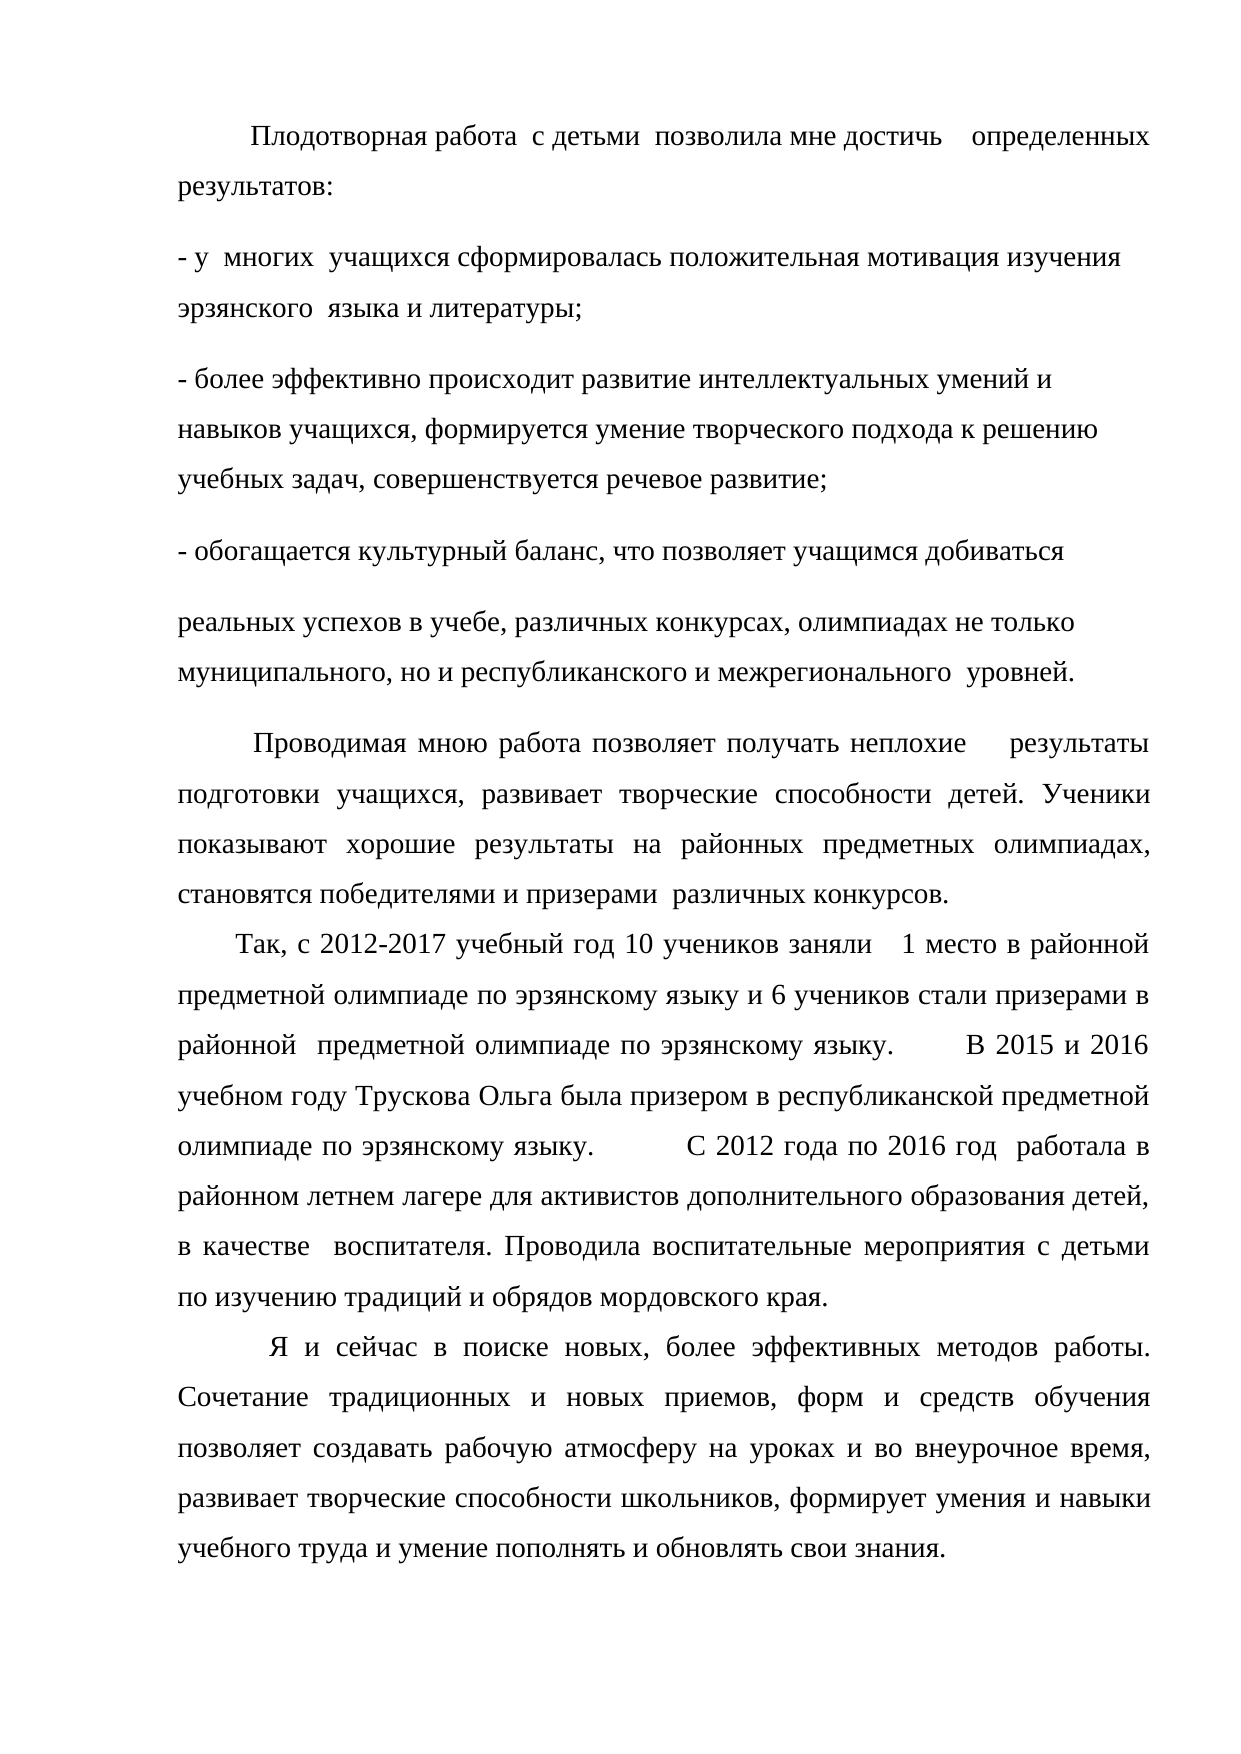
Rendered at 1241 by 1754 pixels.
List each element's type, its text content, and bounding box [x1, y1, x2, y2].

text - у многих учащихся сформировалась положительная мотивация изучения эрзянского языка и литературы; [177, 239, 1152, 323]
text Плодотворная работа с детьми позволила мне достичь определенных результатов: [177, 118, 1152, 202]
text - более эффективно происходит развитие интеллектуальных умений и навыков учащихся, формируется умение творческого подхода к решению учебных задач, совершенствуется речевое развитие; [177, 361, 1152, 495]
text реальных успехов в учебе, различных конкурсах, олимпиадах не только муниципального, но и республиканского и межрегионального уровней. [177, 604, 1152, 688]
text - обогащается культурный баланс, что позволяет учащимся добиваться [177, 533, 1152, 566]
text Проводимая мною работа позволяет получать неплохие результаты подготовки учащихся, развивает творческие способности детей. Ученики показывают хорошие результаты на районных предметных олимпиадах, становятся победителями и призерами различных конкурсов. [177, 725, 1152, 910]
text Так, с 2012-2017 учебный год 10 учеников заняли 1 место в районной предметной олимпиаде по эрзянскому языку и 6 учеников стали призерами в районной предметной олимпиаде по эрзянскому языку. В 2015 и 2016 учебном году Трускова Ольга была призером в республиканской предметной олимпиаде по эрзянскому языку. С 2012 года по 2016 год работала в районном летнем лагере для активистов дополнительного образования детей, в качестве воспитателя. Проводила воспитательные мероприятия с детьми по изучению традиций и обрядов мордовского края. [177, 927, 1150, 1312]
text Я и сейчас в поиске новых, более эффективных методов работы. Сочетание традиционных и новых приемов, форм и средств обучения позволяет создавать рабочую атмосферу на уроках и во внеурочное время, развивает творческие способности школьников, формирует умения и навыки учебного труда и умение пополнять и обновлять свои знания. [174, 1329, 1152, 1564]
